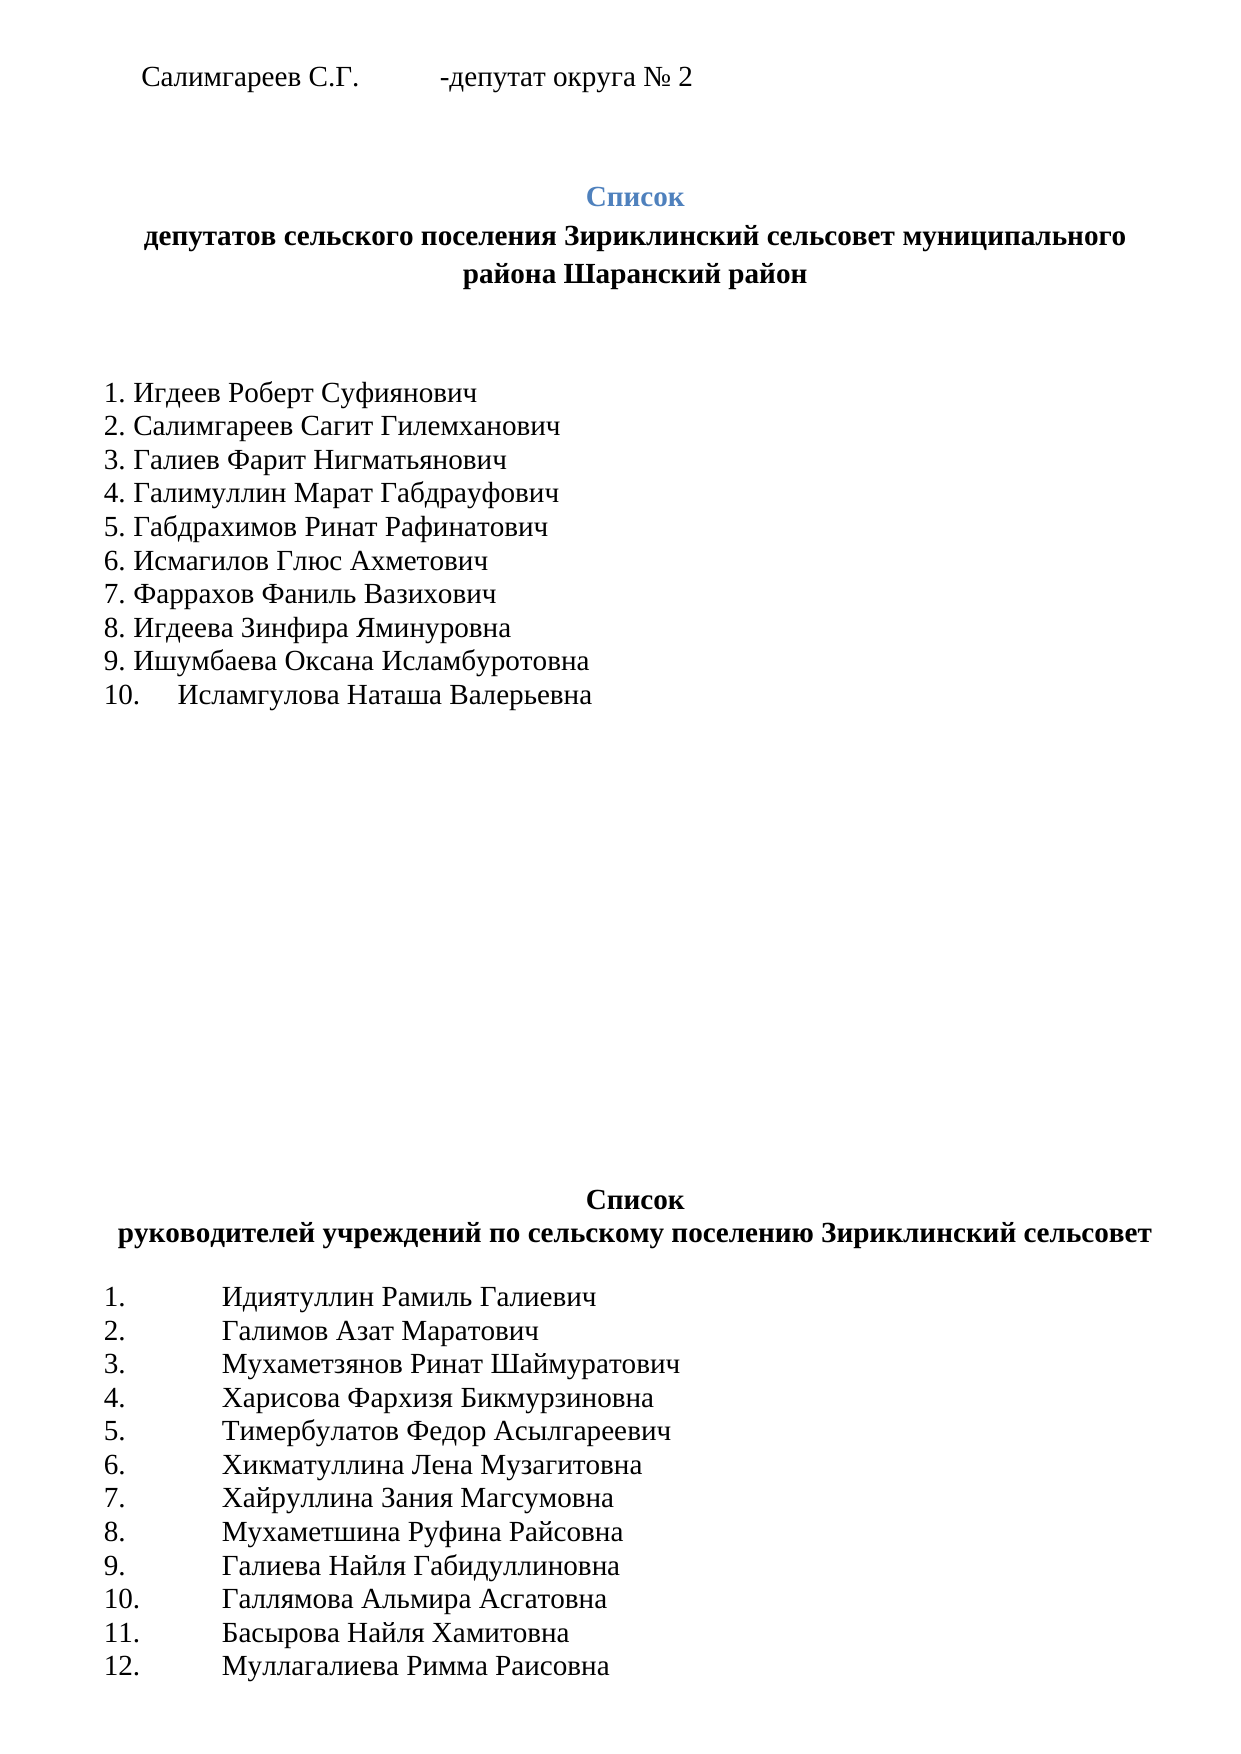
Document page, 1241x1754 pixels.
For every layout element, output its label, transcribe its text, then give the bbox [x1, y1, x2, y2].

list Галимов Азат Маратович [103, 1313, 1167, 1346]
list Ишумбаева Оксана Исламбуротовна [103, 643, 1167, 677]
table_cell -депутат округа № 2 [428, 59, 1122, 158]
list Габдрахимов Ринат Рафинатович [103, 509, 1167, 543]
list Галлямова Альмира Асгатовна [103, 1581, 1167, 1615]
list Исламгулова Наташа Валерьевна [103, 677, 1167, 710]
list Фаррахов Фаниль Вазихович [103, 576, 1167, 610]
list Тимербулатов Федор Асылгареевич [103, 1413, 1167, 1447]
list Муллагалиева Римма Раисовна [103, 1648, 1167, 1682]
list Галиева Найля Габидуллиновна [103, 1548, 1167, 1581]
text руководителей учреждений по сельскому поселению Зириклинский сельсовет [103, 1216, 1167, 1249]
list Исмагилов Глюс Ахметович [103, 543, 1167, 576]
list Идиятуллин Рамиль Галиевич [103, 1279, 1167, 1313]
list Галимуллин Марат Габдрауфович [103, 476, 1167, 509]
list Басырова Найля Хамитовна [103, 1615, 1167, 1648]
table_cell Салимгареев С.Г. [130, 59, 428, 158]
list Хайруллина Зания Магсумовна [103, 1481, 1167, 1514]
list Харисова Фархизя Бикмурзиновна [103, 1380, 1167, 1413]
list Галиев Фарит Нигматьянович [103, 442, 1167, 476]
subtitle Список [103, 179, 1167, 213]
list Игдеева Зинфира Яминуровна [103, 610, 1167, 643]
list Мухаметшина Руфина Райсовна [103, 1514, 1167, 1548]
list Салимгареев Сагит Гилемханович [103, 408, 1167, 442]
text депутатов сельского поселения Зириклинский сельсовет муниципального района Шаранский район [103, 218, 1167, 290]
list Игдеев Роберт Суфиянович [103, 375, 1167, 408]
list Мухаметзянов Ринат Шаймуратович [103, 1346, 1167, 1380]
text Список [103, 1182, 1167, 1216]
list Хикматуллина Лена Музагитовна [103, 1447, 1167, 1481]
